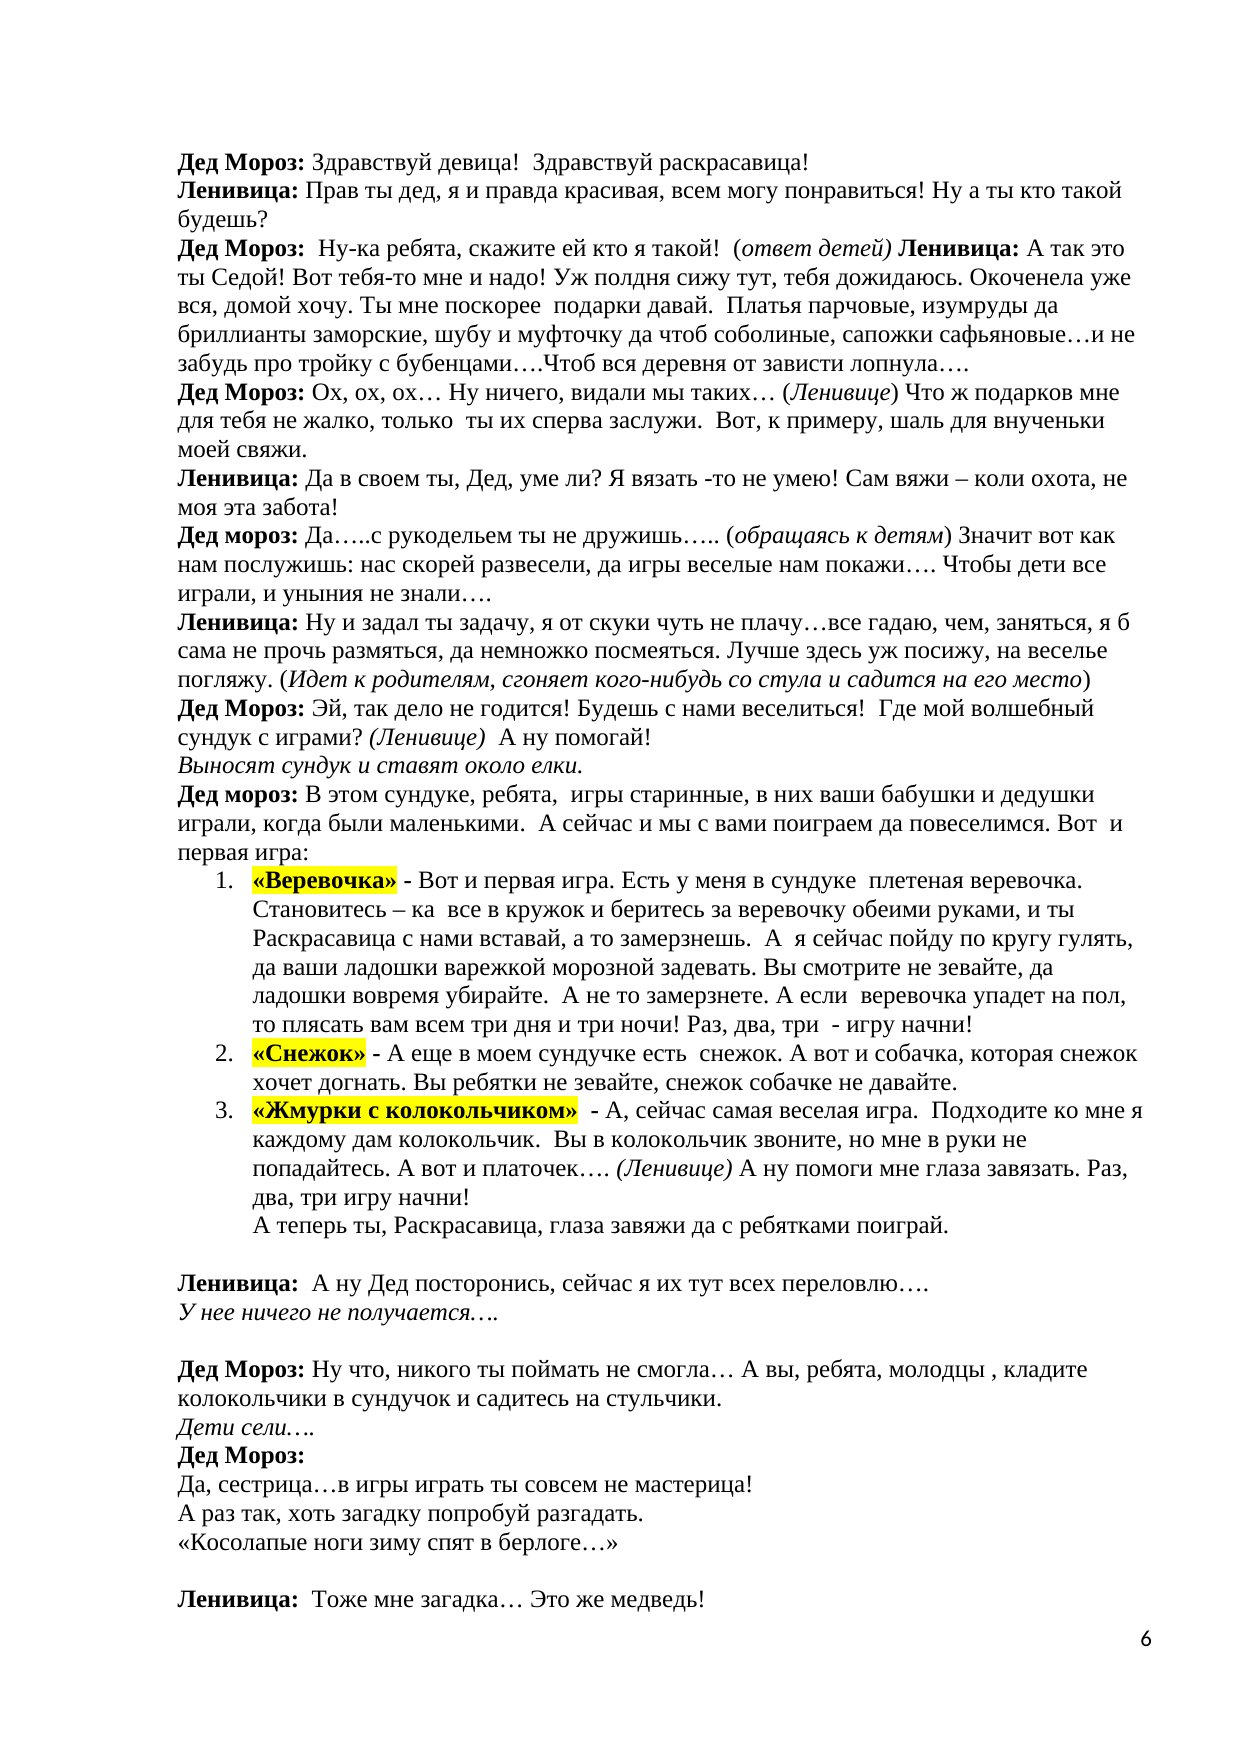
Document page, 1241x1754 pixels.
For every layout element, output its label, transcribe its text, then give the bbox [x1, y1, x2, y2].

text Дед Мороз: Ох, ох, ох… Ну ничего, видали мы таких… (Ленивице) Что ж подарков мне для тебя не жалко, только ты их сперва заслужи. Вот, к примеру, шаль для внученьки моей свяжи. [177, 377, 1152, 463]
text Дед Мороз: Ну что, никого ты поймать не смогла… А вы, ребята, молодцы , кладите колокольчики в сундучок и садитесь на стульчики. [177, 1354, 1152, 1412]
text Дед Мороз: Здравствуй девица! Здравствуй раскрасавица! [177, 147, 1152, 176]
text Ленивица: Тоже мне загадка… Это же медведь! [177, 1584, 1152, 1613]
list «Снежок» - А еще в моем сундучке есть снежок. А вот и собачка, которая снежок хочет догнать. Вы ребятки не зевайте, снежок собачке не давайте. [215, 1038, 1152, 1096]
text Да, сестрица…в игры играть ты совсем не мастерица! [177, 1469, 1152, 1498]
text Дед мороз: Да…..с рукодельем ты не дружишь….. (обращаясь к детям) Значит вот как нам послужишь: нас скорей развесели, да игры веселые нам покажи…. Чтобы дети все играли, и уныния не знали…. [177, 521, 1152, 607]
text Дети сели…. [177, 1412, 1152, 1441]
text Дед Мороз: [177, 1441, 1152, 1469]
text Дед Мороз: Ну-ка ребята, скажите ей кто я такой! (ответ детей) Ленивица: А так это ты Седой! Вот тебя-то мне и надо! Уж полдня сижу тут, тебя дожидаюсь. Окоченела уже вся, домой хочу. Ты мне поскорее подарки давай. Платья парчовые, изумруды да бриллианты заморские, шубу и муфточку да чтоб соболиные, сапожки сафьяновые…и не забудь про тройку с бубенцами….Чтоб вся деревня от зависти лопнула…. [177, 233, 1152, 377]
text Ленивица: Прав ты дед, я и правда красивая, всем могу понравиться! Ну а ты кто такой будешь? [177, 176, 1152, 233]
text Ленивица: А ну Дед посторонись, сейчас я их тут всех переловлю…. [177, 1268, 1152, 1297]
text А раз так, хоть загадку попробуй разгадать. [177, 1498, 1152, 1527]
text Дед мороз: В этом сундуке, ребята, игры старинные, в них ваши бабушки и дедушки играли, когда были маленькими. А сейчас и мы с вами поиграем да повеселимся. Вот и первая игра: [177, 779, 1152, 866]
text Выносят сундук и ставят около елки. [177, 751, 1152, 779]
list «Жмурки с колокольчиком» - А, сейчас самая веселая игра. Подходите ко мне я каждому дам колокольчик. Вы в колокольчик звоните, но мне в руки не попадайтесь. А вот и платочек…. (Ленивице) А ну помоги мне глаза завязать. Раз, два, три игру начни! [215, 1096, 1152, 1211]
list «Веревочка» - Вот и первая игра. Есть у меня в сундуке плетеная веревочка. Становитесь – ка все в кружок и беритесь за веревочку обеими руками, и ты Раскрасавица с нами вставай, а то замерзнешь. А я сейчас пойду по кругу гулять, да ваши ладошки варежкой морозной задевать. Вы смотрите не зевайте, да ладошки вовремя убирайте. А не то замерзнете. А если веревочка упадет на пол, то плясать вам всем три дня и три ночи! Раз, два, три - игру начни! [215, 866, 1152, 1038]
text Ленивица: Да в своем ты, Дед, уме ли? Я вязать -то не умею! Сам вяжи – коли охота, не моя эта забота! [177, 463, 1152, 521]
text Ленивица: Ну и задал ты задачу, я от скуки чуть не плачу…все гадаю, чем, заняться, я б сама не прочь размяться, да немножко посмеяться. Лучше здесь уж посижу, на веселье погляжу. (Идет к родителям, сгоняет кого-нибудь со стула и садится на его место) [177, 607, 1152, 693]
text «Косолапые ноги зиму спят в берлоге…» [177, 1527, 1152, 1556]
text У нее ничего не получается…. [177, 1297, 1152, 1326]
text Дед Мороз: Эй, так дело не годится! Будешь с нами веселиться! Где мой волшебный сундук с играми? (Ленивице) А ну помогай! [177, 693, 1152, 751]
text А теперь ты, Раскрасавица, глаза завяжи да с ребятками поиграй. [252, 1211, 1152, 1239]
